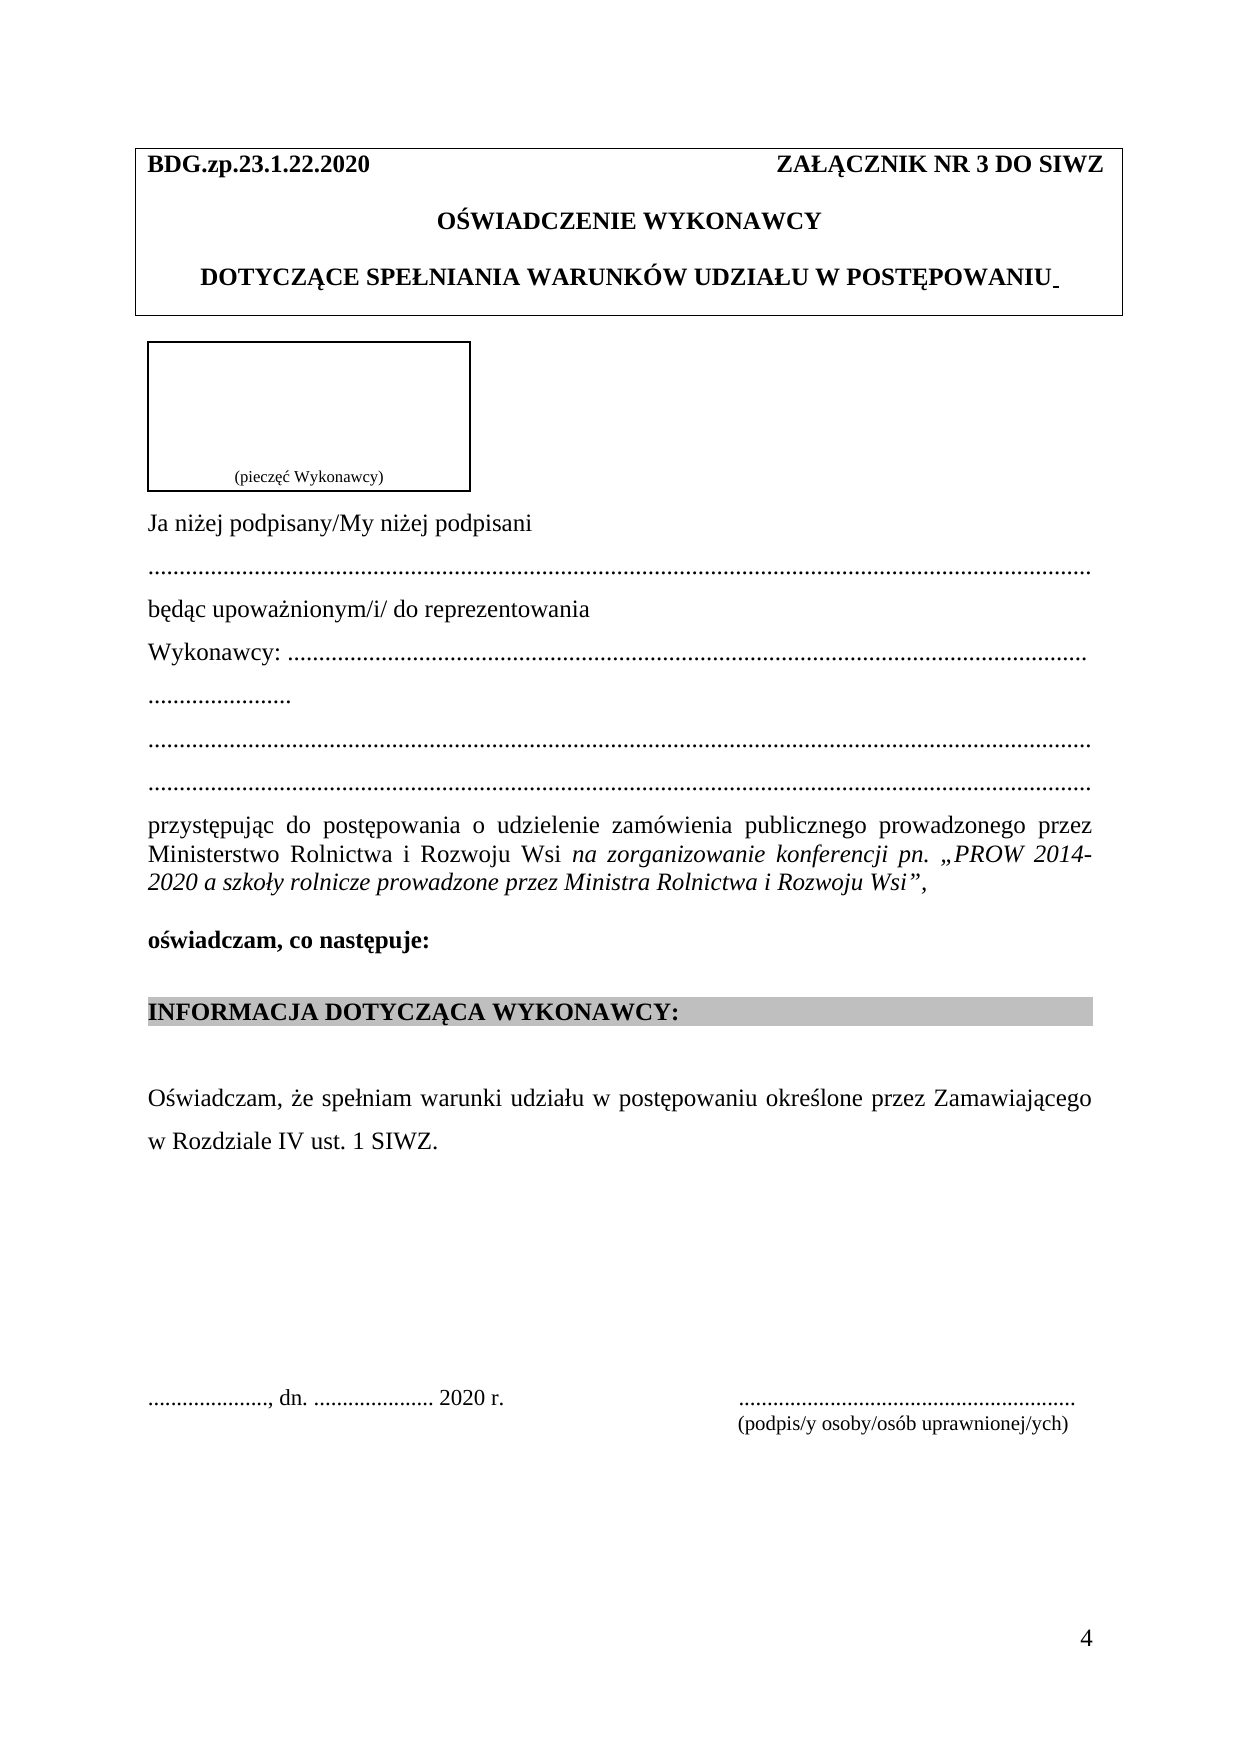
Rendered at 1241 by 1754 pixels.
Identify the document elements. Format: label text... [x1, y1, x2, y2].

text ....................................................................................................................................................... [148, 767, 1093, 796]
text Ja niżej podpisany/My niżej podpisani [148, 508, 1093, 537]
text będąc upoważnionym/i/ do reprezentowania Wykonawcy: ....................................................................................................................................................... [148, 594, 1093, 709]
table_cell OŚWIADCZENIE WYKONAWCY DOTYCZĄCE SPEŁNIANIA WARUNKÓW UDZIAŁU W POSTĘPOWANIU [136, 206, 1122, 314]
text ....................................................................................................................................................... [148, 724, 1093, 752]
text Oświadczam, że spełniam warunki udziału w postępowaniu określone przez Zamawiającego w Rozdziale IV ust. 1 SIWZ. [148, 1083, 1093, 1155]
text ....................................................................................................................................................... [148, 551, 1093, 580]
text oświadczam, co następuje: [148, 925, 1093, 954]
table_header BDG.zp.23.1.22.2020 ZAŁĄCZNIK NR 3 DO SIWZ [136, 149, 1122, 206]
text przystępując do postępowania o udzielenie zamówienia publicznego prowadzonego przez Ministerstwo Rolnictwa i Rozwoju Wsi na zorganizowanie konferencji pn. „PROW 2014-2020 a szkoły rolnicze prowadzone przez Ministra Rolnictwa i Rozwoju Wsi”, [148, 810, 1093, 896]
text INFORMACJA DOTYCZĄCA WYKONAWCY: [148, 997, 1093, 1026]
text (pieczęć Wykonawcy) [149, 467, 469, 488]
text ....................., dn. ..................... 2020 r. ........................................................... [148, 1385, 1093, 1410]
text (podpis/y osoby/osób uprawnionej/ych) [738, 1410, 1093, 1435]
